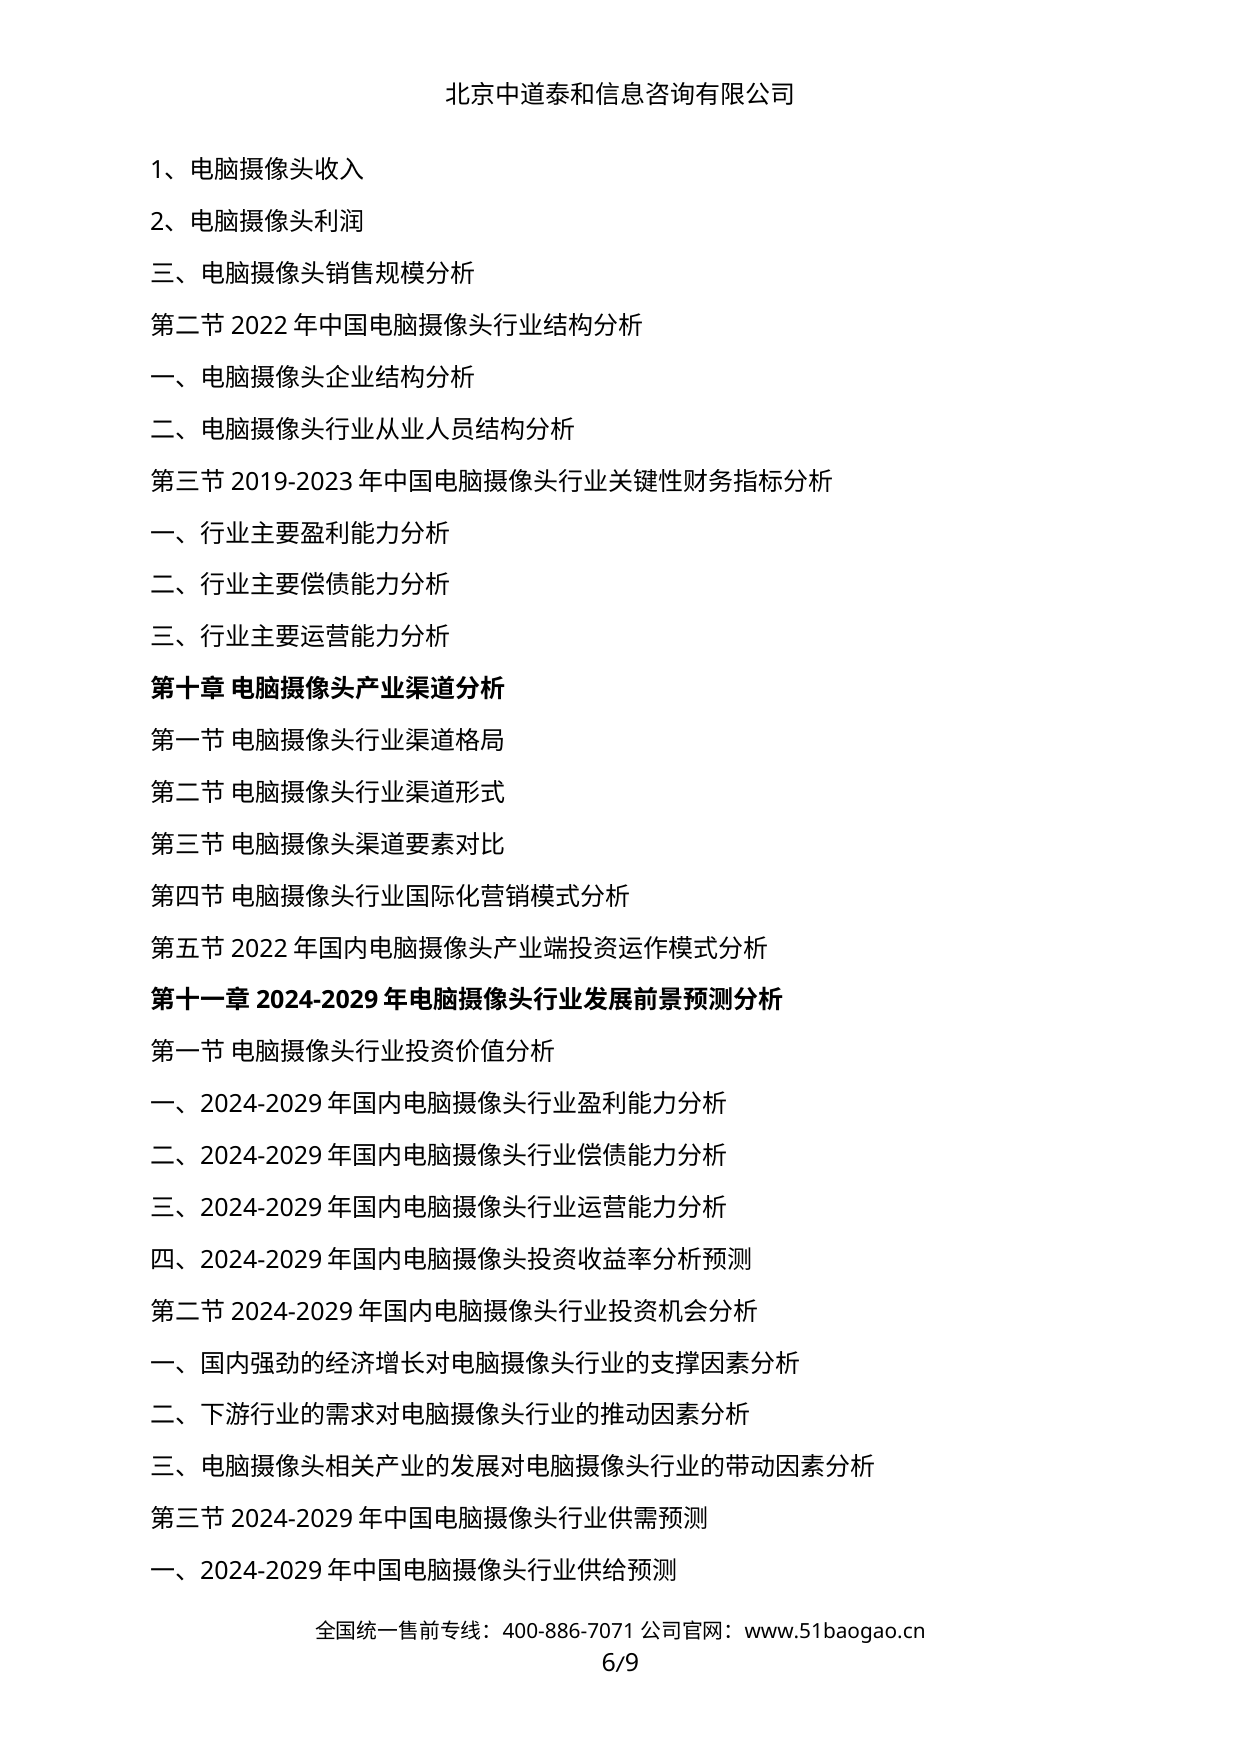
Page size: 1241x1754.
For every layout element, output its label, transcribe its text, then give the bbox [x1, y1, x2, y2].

text 第三节 2024-2029年中国电脑摄像头行业供需预测 [150, 1499, 1090, 1535]
text 第四节 电脑摄像头行业国际化营销模式分析 [150, 876, 1090, 912]
text 三、2024-2029年国内电脑摄像头行业运营能力分析 [150, 1187, 1090, 1224]
text 四、2024-2029年国内电脑摄像头投资收益率分析预测 [150, 1239, 1090, 1276]
text 第一节 电脑摄像头行业投资价值分析 [150, 1032, 1090, 1068]
text 1、电脑摄像头收入 [150, 150, 1090, 186]
text 第十一章 2024-2029年电脑摄像头行业发展前景预测分析 [150, 980, 1090, 1016]
text 二、行业主要偿债能力分析 [150, 565, 1090, 601]
text 三、行业主要运营能力分析 [150, 617, 1090, 653]
text 第二节 2024-2029年国内电脑摄像头行业投资机会分析 [150, 1291, 1090, 1327]
text 一、行业主要盈利能力分析 [150, 513, 1090, 549]
text 二、2024-2029年国内电脑摄像头行业偿债能力分析 [150, 1136, 1090, 1172]
text 第二节 2022年中国电脑摄像头行业结构分析 [150, 306, 1090, 342]
text 二、电脑摄像头行业从业人员结构分析 [150, 409, 1090, 446]
text 第三节 2019-2023年中国电脑摄像头行业关键性财务指标分析 [150, 461, 1090, 497]
text 一、电脑摄像头企业结构分析 [150, 357, 1090, 394]
text 2、电脑摄像头利润 [150, 202, 1090, 238]
text 三、电脑摄像头相关产业的发展对电脑摄像头行业的带动因素分析 [150, 1447, 1090, 1483]
text 第一节 电脑摄像头行业渠道格局 [150, 721, 1090, 757]
text 一、国内强劲的经济增长对电脑摄像头行业的支撑因素分析 [150, 1343, 1090, 1379]
text 第二节 电脑摄像头行业渠道形式 [150, 772, 1090, 809]
text 第三节 电脑摄像头渠道要素对比 [150, 824, 1090, 861]
text 第十章 电脑摄像头产业渠道分析 [150, 669, 1090, 705]
text 第五节 2022年国内电脑摄像头产业端投资运作模式分析 [150, 928, 1090, 964]
text 三、电脑摄像头销售规模分析 [150, 254, 1090, 290]
text 一、2024-2029年中国电脑摄像头行业供给预测 [150, 1551, 1090, 1587]
text 一、2024-2029年国内电脑摄像头行业盈利能力分析 [150, 1084, 1090, 1120]
text 二、下游行业的需求对电脑摄像头行业的推动因素分析 [150, 1395, 1090, 1431]
